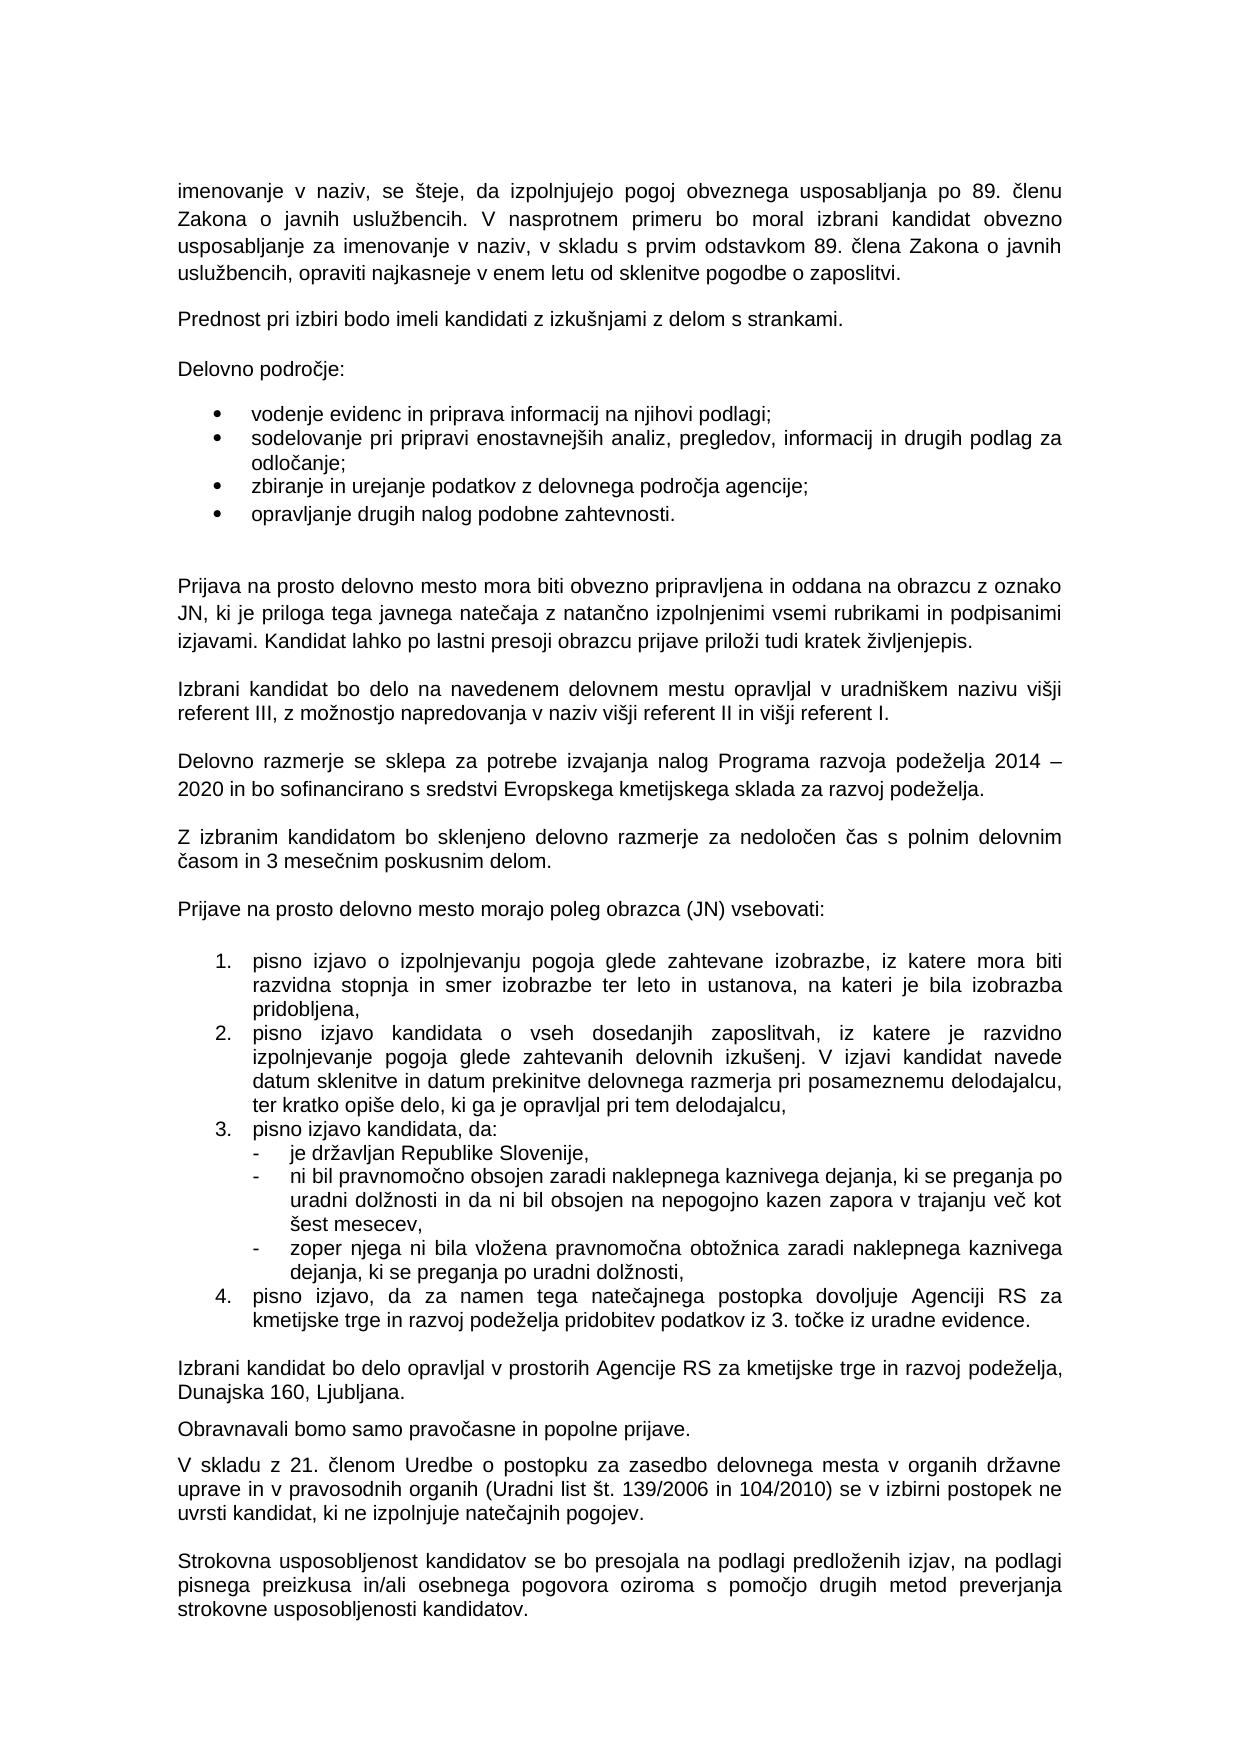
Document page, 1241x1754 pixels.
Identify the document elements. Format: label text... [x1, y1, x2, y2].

list pisno izjavo kandidata o vseh dosedanjih zaposlitvah, iz katere je razvidno izpolnjevanje pogoja glede zahtevanih delovnih izkušenj. V izjavi kandidat navede datum sklenitve in datum prekinitve delovnega razmerja pri posameznemu delodajalcu, ter kratko opiše delo, ki ga je opravljal pri tem delodajalcu, [215, 1021, 1063, 1116]
list opravljanje drugih nalog podobne zahtevnosti. [213, 498, 1063, 525]
text Obravnavali bomo samo pravočasne in popolne prijave. [177, 1416, 1063, 1440]
text Delovno razmerje se sklepa za potrebe izvajanja nalog Programa razvoja podeželja 2014 – 2020 in bo sofinancirano s sredstvi Evropskega kmetijskega sklada za razvoj podeželja. [177, 749, 1063, 800]
text Prijave na prosto delovno mesto morajo poleg obrazca (JN) vsebovati: [177, 897, 1063, 949]
list vodenje evidenc in priprava informacij na njihovi podlagi; [213, 402, 1063, 426]
list zbiranje in urejanje podatkov z delovnega področja agencije; [213, 474, 1063, 498]
text Izbrani kandidat bo delo na navedenem delovnem mestu opravljal v uradniškem nazivu višji referent III, z možnostjo napredovanja v naziv višji referent II in višji referent I. [177, 677, 1063, 725]
list zoper njega ni bila vložena pravnomočna obtožnica zaradi naklepnega kaznivega dejanja, ki se preganja po uradni dolžnosti, [252, 1236, 1063, 1284]
list ni bil pravnomočno obsojen zaradi naklepnega kaznivega dejanja, ki se preganja po uradni dolžnosti in da ni bil obsojen na nepogojno kazen zapora v trajanju več kot šest mesecev, [252, 1164, 1063, 1236]
text Delovno področje: [177, 354, 1063, 381]
text V skladu z 21. členom Uredbe o postopku za zasedbo delovnega mesta v organih državne uprave in v pravosodnih organih (Uradni list št. 139/2006 in 104/2010) se v izbirni postopek ne uvrsti kandidat, ki ne izpolnjuje natečajnih pogojev. [177, 1453, 1063, 1525]
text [177, 177, 1063, 286]
text Izbrani kandidat bo delo opravljal v prostorih Agencije RS za kmetijske trge in razvoj podeželja, Dunajska 160, Ljubljana. [177, 1356, 1063, 1404]
list pisno izjavo, da za namen tega natečajnega postopka dovoljuje Agenciji RS za kmetijske trge in razvoj podeželja pridobitev podatkov iz 3. točke iz uradne evidence. [215, 1284, 1063, 1332]
list pisno izjavo o izpolnjevanju pogoja glede zahtevane izobrazbe, iz katere mora biti razvidna stopnja in smer izobrazbe ter leto in ustanova, na kateri je bila izobrazba pridobljena, [215, 949, 1063, 1021]
text Prednost pri izbiri bodo imeli kandidati z izkušnjami z delom s strankami. [177, 306, 1063, 330]
text Z izbranim kandidatom bo sklenjeno delovno razmerje za nedoločen čas s polnim delovnim časom in 3 mesečnim poskusnim delom. [177, 825, 1063, 873]
list je državljan Republike Slovenije, [252, 1140, 1063, 1164]
list pisno izjavo kandidata, da: [215, 1116, 1063, 1140]
text Prijava na prosto delovno mesto mora biti obvezno pripravljena in oddana na obrazcu z oznako JN, ki je priloga tega javnega natečaja z natančno izpolnjenimi vsemi rubrikami in podpisanimi izjavami. Kandidat lahko po lastni presoji obrazcu prijave priloži tudi kratek življenjepis. [177, 574, 1063, 653]
list sodelovanje pri pripravi enostavnejših analiz, pregledov, informacij in drugih podlag za odločanje; [213, 426, 1063, 474]
text Strokovna usposobljenost kandidatov se bo presojala na podlagi predloženih izjav, na podlagi pisnega preizkusa in/ali osebnega pogovora oziroma s pomočjo drugih metod preverjanja strokovne usposobljenosti kandidatov. [177, 1549, 1063, 1621]
